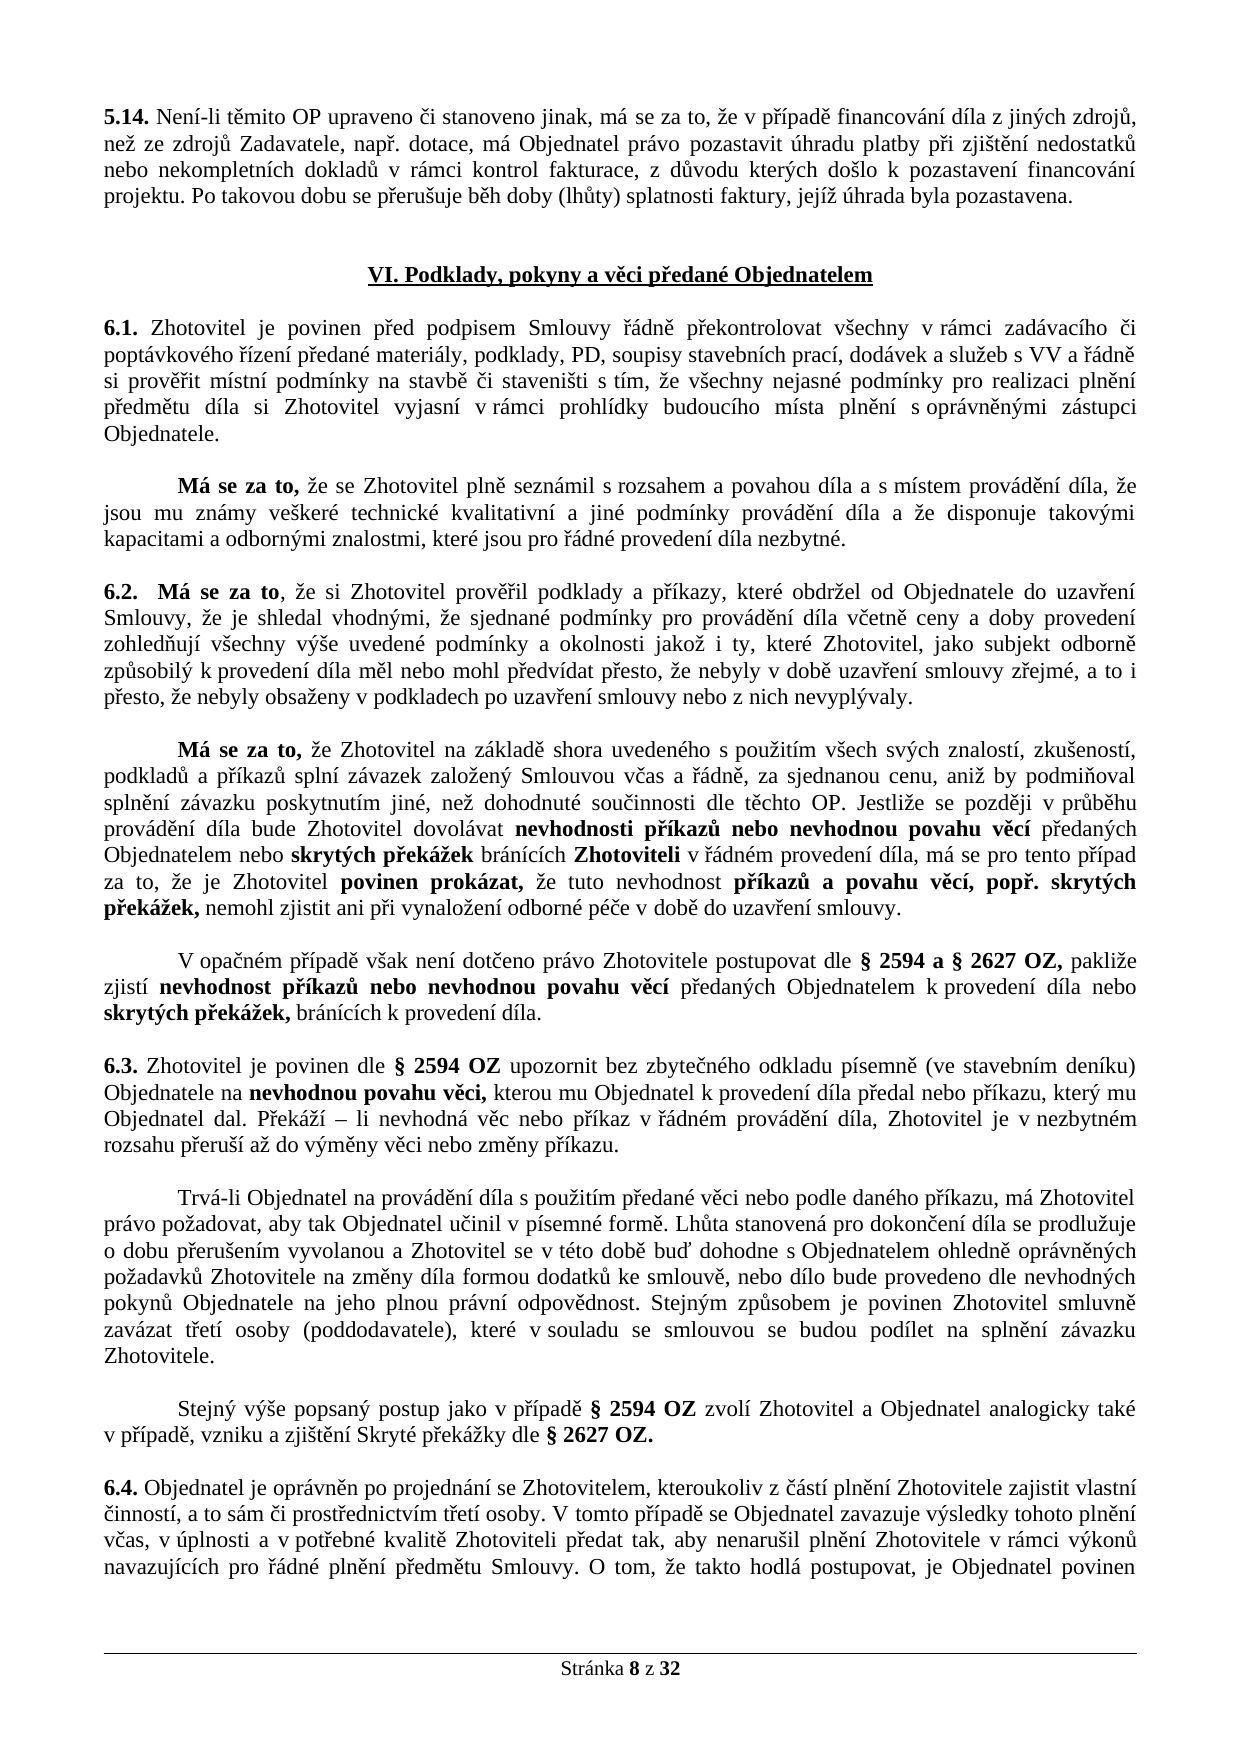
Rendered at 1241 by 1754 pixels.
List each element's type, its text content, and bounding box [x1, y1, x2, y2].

text Má se za to, že se Zhotovitel plně seznámil s rozsahem a povahou díla a s místem provádění díla, že jsou mu známy veškeré technické kvalitativní a jiné podmínky provádění díla a že disponuje takovými kapacitami a odbornými znalostmi, které jsou pro řádné provedení díla nezbytné. [103, 472, 1137, 551]
text 6.1. Zhotovitel je povinen před podpisem Smlouvy řádně překontrolovat všechny v rámci zadávacího či poptávkového řízení předané materiály, podklady, PD, soupisy stavebních prací, dodávek a služeb s VV a řádně si prověřit místní podmínky na stavbě či staveništi s tím, že všechny nejasné podmínky pro realizaci plnění předmětu díla si Zhotovitel vyjasní v rámci prohlídky budoucího místa plnění s oprávněnými zástupci Objednatele. [103, 314, 1137, 446]
text 6.2. Má se za to, že si Zhotovitel prověřil podklady a příkazy, které obdržel od Objednatele do uzavření Smlouvy, že je shledal vhodnými, že sjednané podmínky pro provádění díla včetně ceny a doby provedení zohledňují všechny výše uvedené podmínky a okolnosti jakož i ty, které Zhotovitel, jako subjekt odborně způsobilý k provedení díla měl nebo mohl předvídat přesto, že nebyly v době uzavření smlouvy zřejmé, a to i přesto, že nebyly obsaženy v podkladech po uzavření smlouvy nebo z nich nevyplývaly. [103, 578, 1137, 709]
text V opačném případě však není dotčeno právo Zhotovitele postupovat dle § 2594 a § 2627 OZ, pakliže zjistí nevhodnost příkazů nebo nevhodnou povahu věcí předaných Objednatelem k provedení díla nebo skrytých překážek, bránících k provedení díla. [103, 947, 1137, 1026]
text Má se za to, že Zhotovitel na základě shora uvedeného s použitím všech svých znalostí, zkušeností, podkladů a příkazů splní závazek založený Smlouvou včas a řádně, za sjednanou cenu, aniž by podmiňoval splnění závazku poskytnutím jiné, než dohodnuté součinnosti dle těchto OP. Jestliže se později v průběhu provádění díla bude Zhotovitel dovolávat nevhodnosti příkazů nebo nevhodnou povahu věcí předaných Objednatelem nebo skrytých překážek bránících Zhotoviteli v řádném provedení díla, má se pro tento případ za to, že je Zhotovitel povinen prokázat, že tuto nevhodnost příkazů a povahu věcí, popř. skrytých překážek, nemohl zjistit ani při vynaložení odborné péče v době do uzavření smlouvy. [103, 736, 1137, 920]
text 5.14. Není-li těmito OP upraveno či stanoveno jinak, má se za to, že v případě financování díla z jiných zdrojů, než ze zdrojů Zadavatele, např. dotace, má Objednatel právo pozastavit úhradu platby při zjištění nedostatků nebo nekompletních dokladů v rámci kontrol fakturace, z důvodu kterých došlo k pozastavení financování projektu. Po takovou dobu se přerušuje běh doby (lhůty) splatnosti faktury, jejíž úhrada byla pozastavena. [103, 103, 1137, 209]
text Stejný výše popsaný postup jako v případě § 2594 OZ zvolí Zhotovitel a Objednatel analogicky také v případě, vzniku a zjištění Skryté překážky dle § 2627 OZ. [103, 1395, 1137, 1447]
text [103, 1474, 1137, 1579]
text 6.3. Zhotovitel je povinen dle § 2594 OZ upozornit bez zbytečného odkladu písemně (ve stavebním deníku) Objednatele na nevhodnou povahu věci, kterou mu Objednatel k provedení díla předal nebo příkazu, který mu Objednatel dal. Překáží – li nevhodná věc nebo příkaz v řádném provádění díla, Zhotovitel je v nezbytném rozsahu přeruší až do výměny věci nebo změny příkazu. [103, 1052, 1137, 1158]
text Trvá-li Objednatel na provádění díla s použitím předané věci nebo podle daného příkazu, má Zhotovitel právo požadovat, aby tak Objednatel učinil v písemné formě. Lhůta stanovená pro dokončení díla se prodlužuje o dobu přerušením vyvolanou a Zhotovitel se v této době buď dohodne s Objednatelem ohledně oprávněných požadavků Zhotovitele na změny díla formou dodatků ke smlouvě, nebo dílo bude provedeno dle nevhodných pokynů Objednatele na jeho plnou právní odpovědnost. Stejným způsobem je povinen Zhotovitel smluvně zavázat třetí osoby (poddodavatele), které v souladu se smlouvou se budou podílet na splnění závazku Zhotovitele. [103, 1184, 1137, 1368]
subtitle VI. Podklady, pokyny a věci předané Objednatelem [103, 262, 1137, 288]
